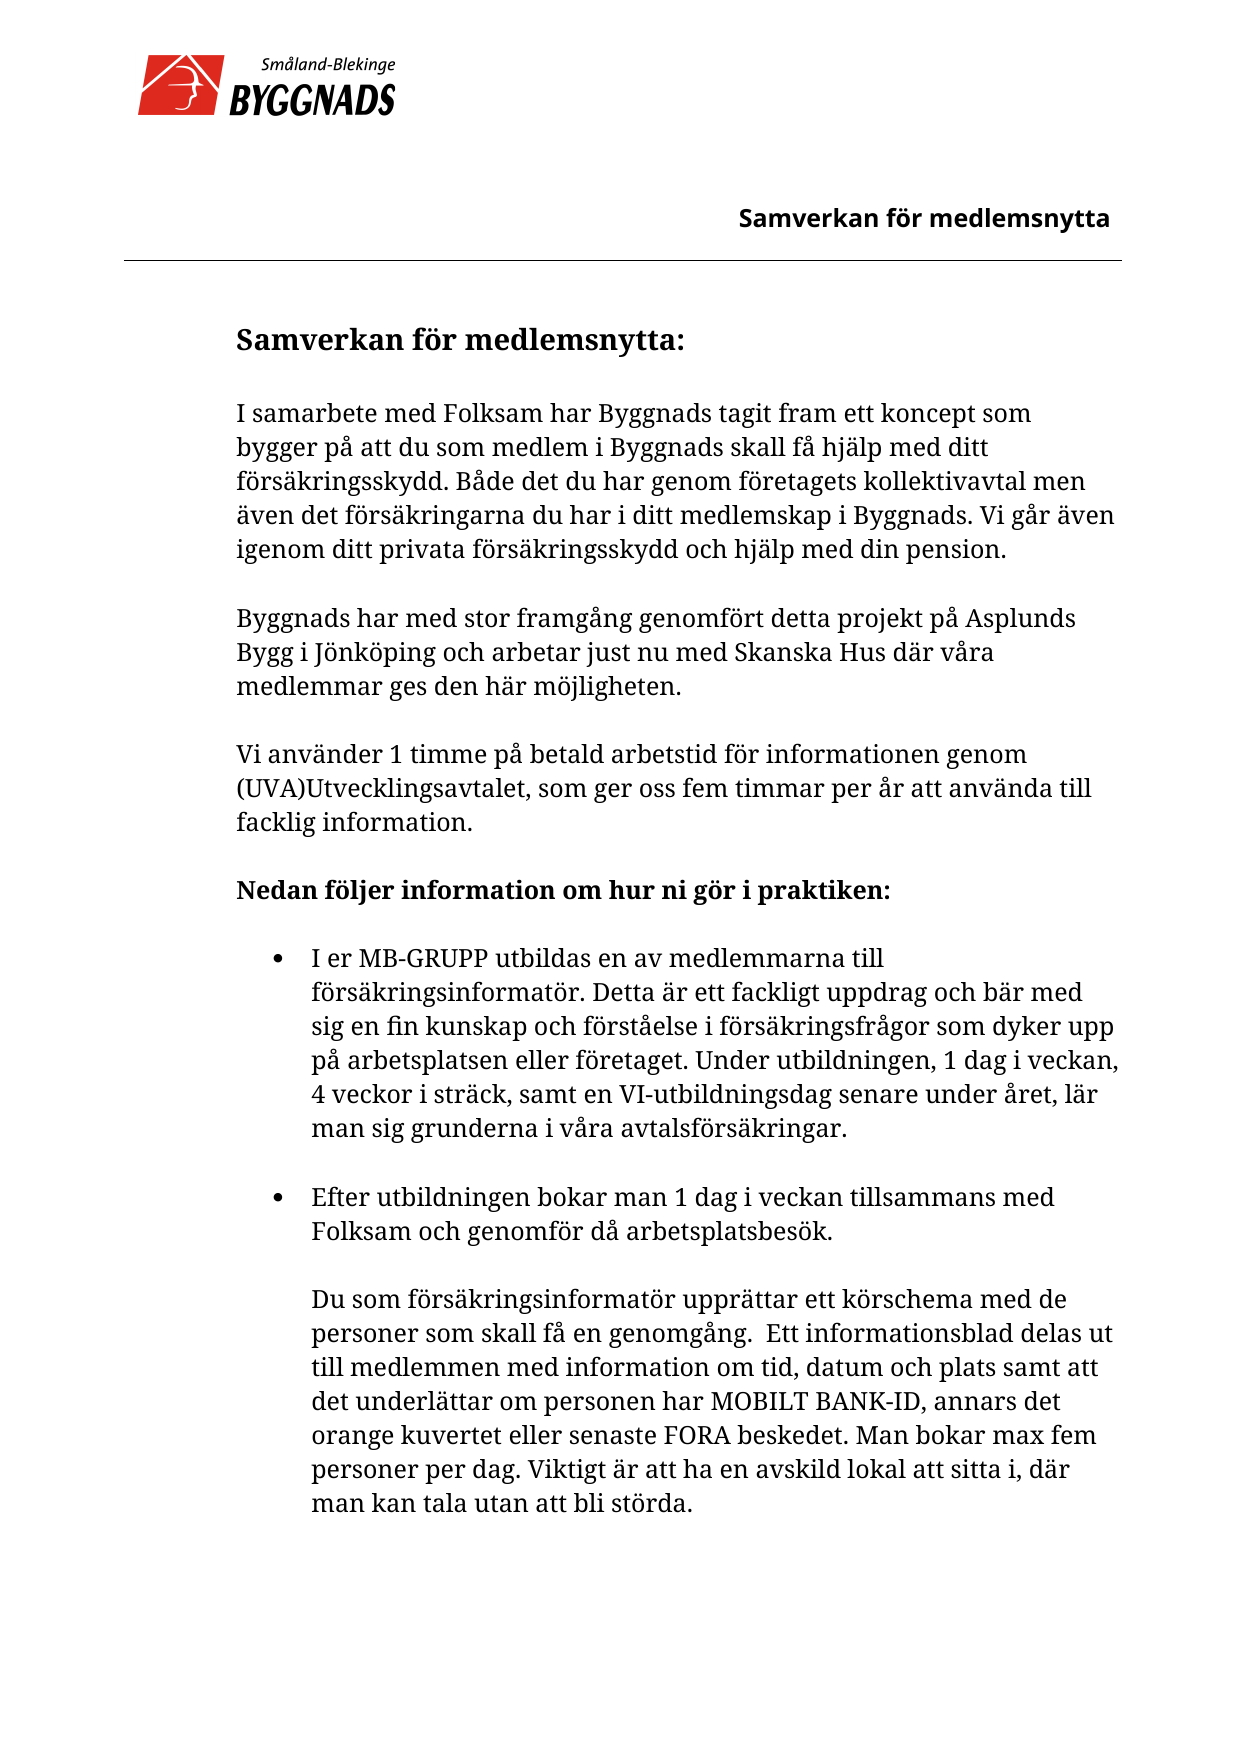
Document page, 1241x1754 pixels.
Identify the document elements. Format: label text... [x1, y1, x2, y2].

picture [135, 53, 396, 117]
text Nedan följer information om hur ni gör i praktiken: [236, 873, 1122, 907]
text bygger på att du som medlem i Byggnads skall få hjälp med ditt försäkringsskydd. Både det du har genom företagets kollektivavtal men även det försäkringarna du har i ditt medlemskap i Byggnads. Vi går även igenom ditt privata försäkringsskydd och hjälp med din pension. [236, 430, 1122, 566]
text Samverkan för medlemsnytta: [236, 319, 1122, 359]
list I er MB-GRUPP utbildas en av medlemmarna till [274, 941, 1122, 975]
list försäkringsinformatör. Detta är ett fackligt uppdrag och bär med sig en fin kunskap och förståelse i försäkringsfrågor som dyker upp på arbetsplatsen eller företaget. Under utbildningen, 1 dag i veckan, 4 veckor i sträck, samt en VI-utbildningsdag senare under året, lär man sig grunderna i våra avtalsförsäkringar. [311, 975, 1122, 1145]
list Efter utbildningen bokar man 1 dag i veckan tillsammans med Folksam och genomför då arbetsplatsbesök. [274, 1179, 1122, 1247]
text Byggnads har med stor framgång genomfört detta projekt på Asplunds Bygg i Jönköping och arbetar just nu med Skanska Hus där våra medlemmar ges den här möjligheten. [236, 600, 1122, 702]
text I samarbete med Folksam har Byggnads tagit fram ett koncept som [236, 396, 1122, 430]
text Du som försäkringsinformatör upprättar ett körschema med de personer som skall få en genomgång. Ett informationsblad delas ut till medlemmen med information om tid, datum och plats samt att det underlättar om personen har MOBILT BANK-ID, annars det orange kuvertet eller senaste FORA beskedet. Man bokar max fem personer per dag. Viktigt är att ha en avskild lokal att sitta i, där man kan tala utan att bli störda. [311, 1281, 1122, 1520]
text Vi använder 1 timme på betald arbetstid för informationen genom (UVA)Utvecklingsavtalet, som ger oss fem timmar per år att använda till facklig information. [236, 736, 1122, 839]
